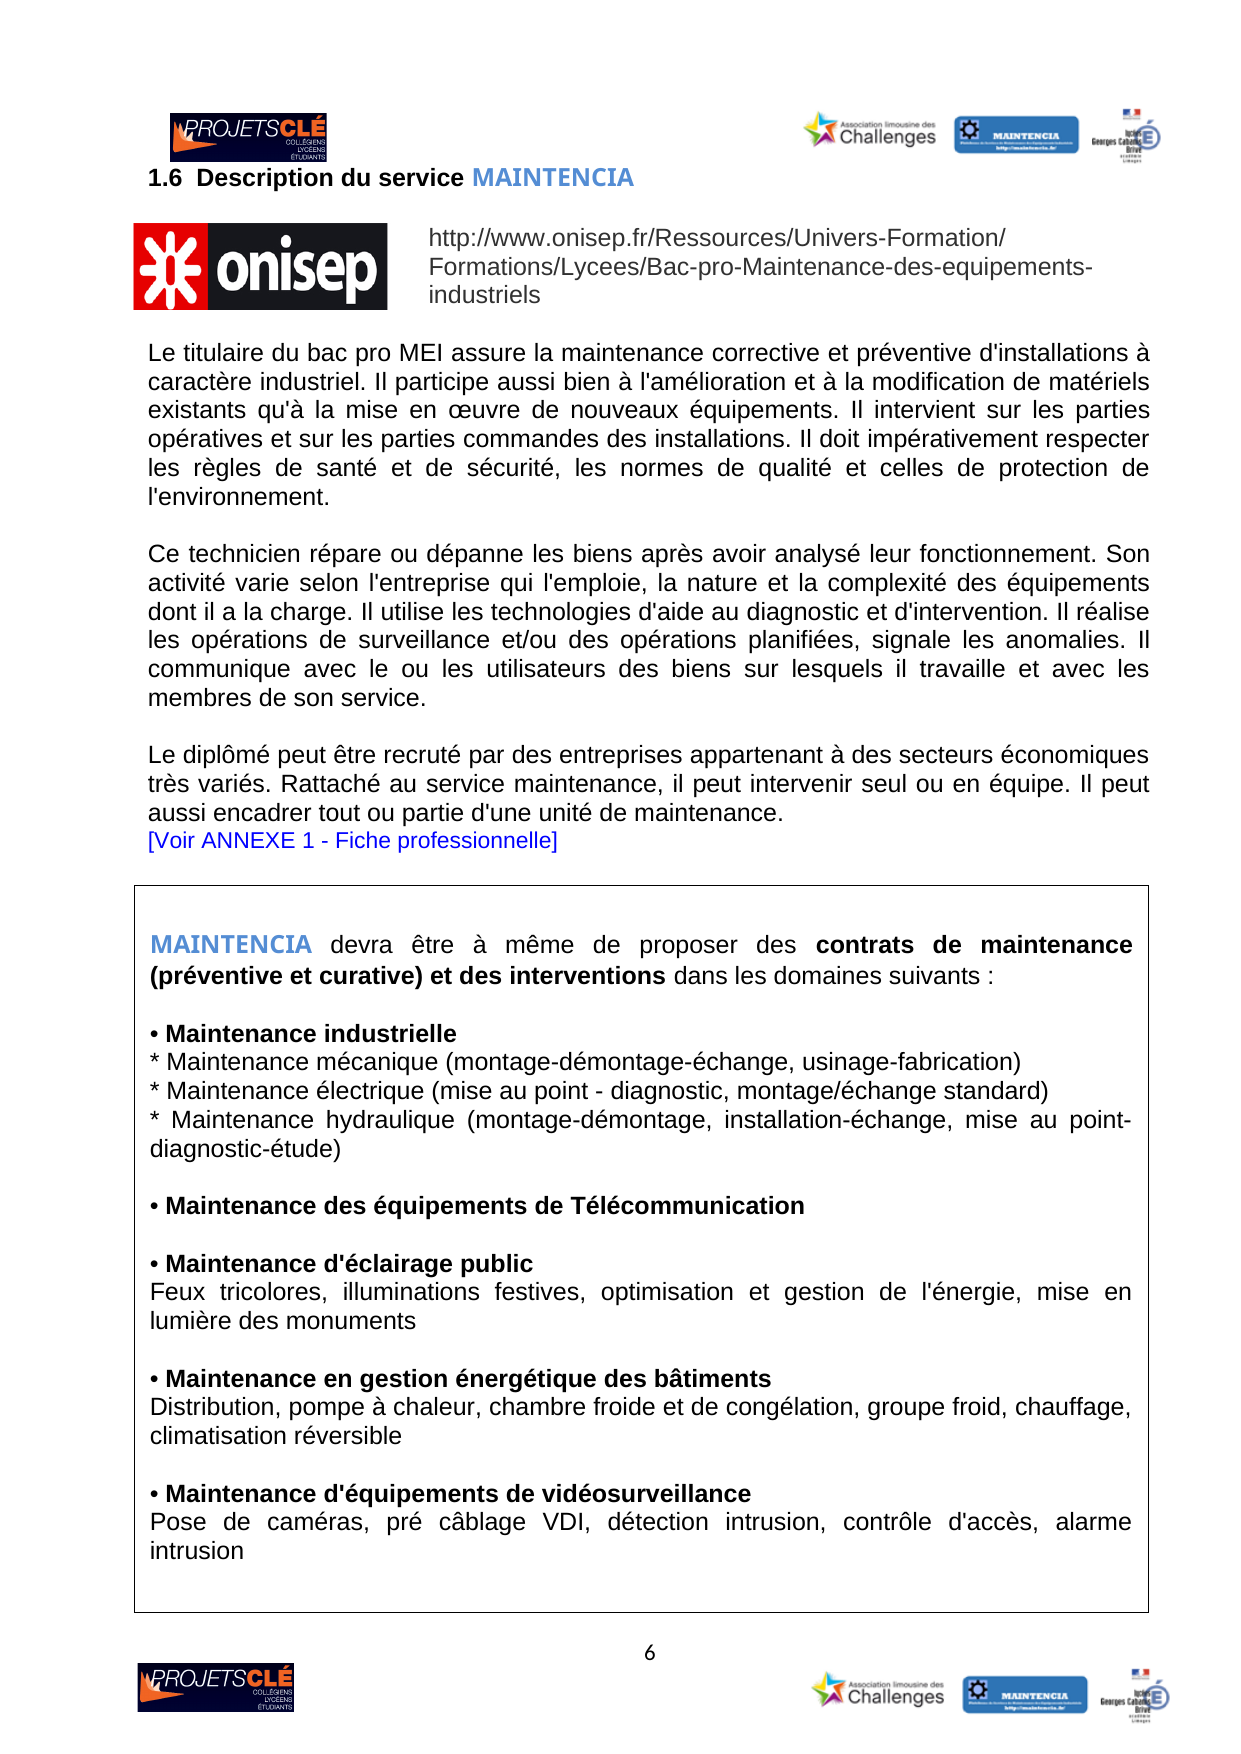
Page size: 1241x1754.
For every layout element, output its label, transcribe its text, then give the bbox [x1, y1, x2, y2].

text Le titulaire du bac pro MEI assure la maintenance corrective et préventive d'installations à caractère industriel. Il participe aussi bien à l'amélioration et à la modification de matériels existants qu'à la mise en œuvre de nouveaux équipements. Il intervient sur les parties opératives et sur les parties commandes des installations. Il doit impérativement respecter les règles de santé et de sécurité, les normes de qualité et celles de protection de l'environnement. [148, 338, 1152, 510]
text http://www.onisep.fr/Ressources/Univers-Formation/Formations/Lycees/Bac-pro-Maintenance-des-equipements-industriels [428, 223, 1152, 309]
picture [76, 210, 418, 310]
text Ce technicien répare ou dépanne les biens après avoir analysé leur fonctionnement. Son activité varie selon l'entreprise qui l'emploie, la nature et la complexité des équipements dont il a la charge. Il utilise les technologies d'aide au diagnostic et d'intervention. Il réalise les opérations de surveillance et/ou des opérations planifiées, signale les anomalies. Il communique avec le ou les utilisateurs des biens sur lesquels il travaille et avec les membres de son service. [148, 539, 1152, 712]
picture [810, 1662, 1180, 1725]
picture [137, 1663, 294, 1712]
picture [802, 102, 1171, 165]
text [Voir ANNEXE 1 - Fiche professionnelle] [148, 827, 1152, 853]
text Le diplômé peut être recruté par des entreprises appartenant à des secteurs économiques très variés. Rattaché au service maintenance, il peut intervenir seul ou en équipe. Il peut aussi encadrer tout ou partie d'une unité de maintenance. [148, 740, 1152, 827]
picture [170, 113, 327, 162]
text 1.6 Description du service MAINTENCIA [148, 160, 1152, 194]
